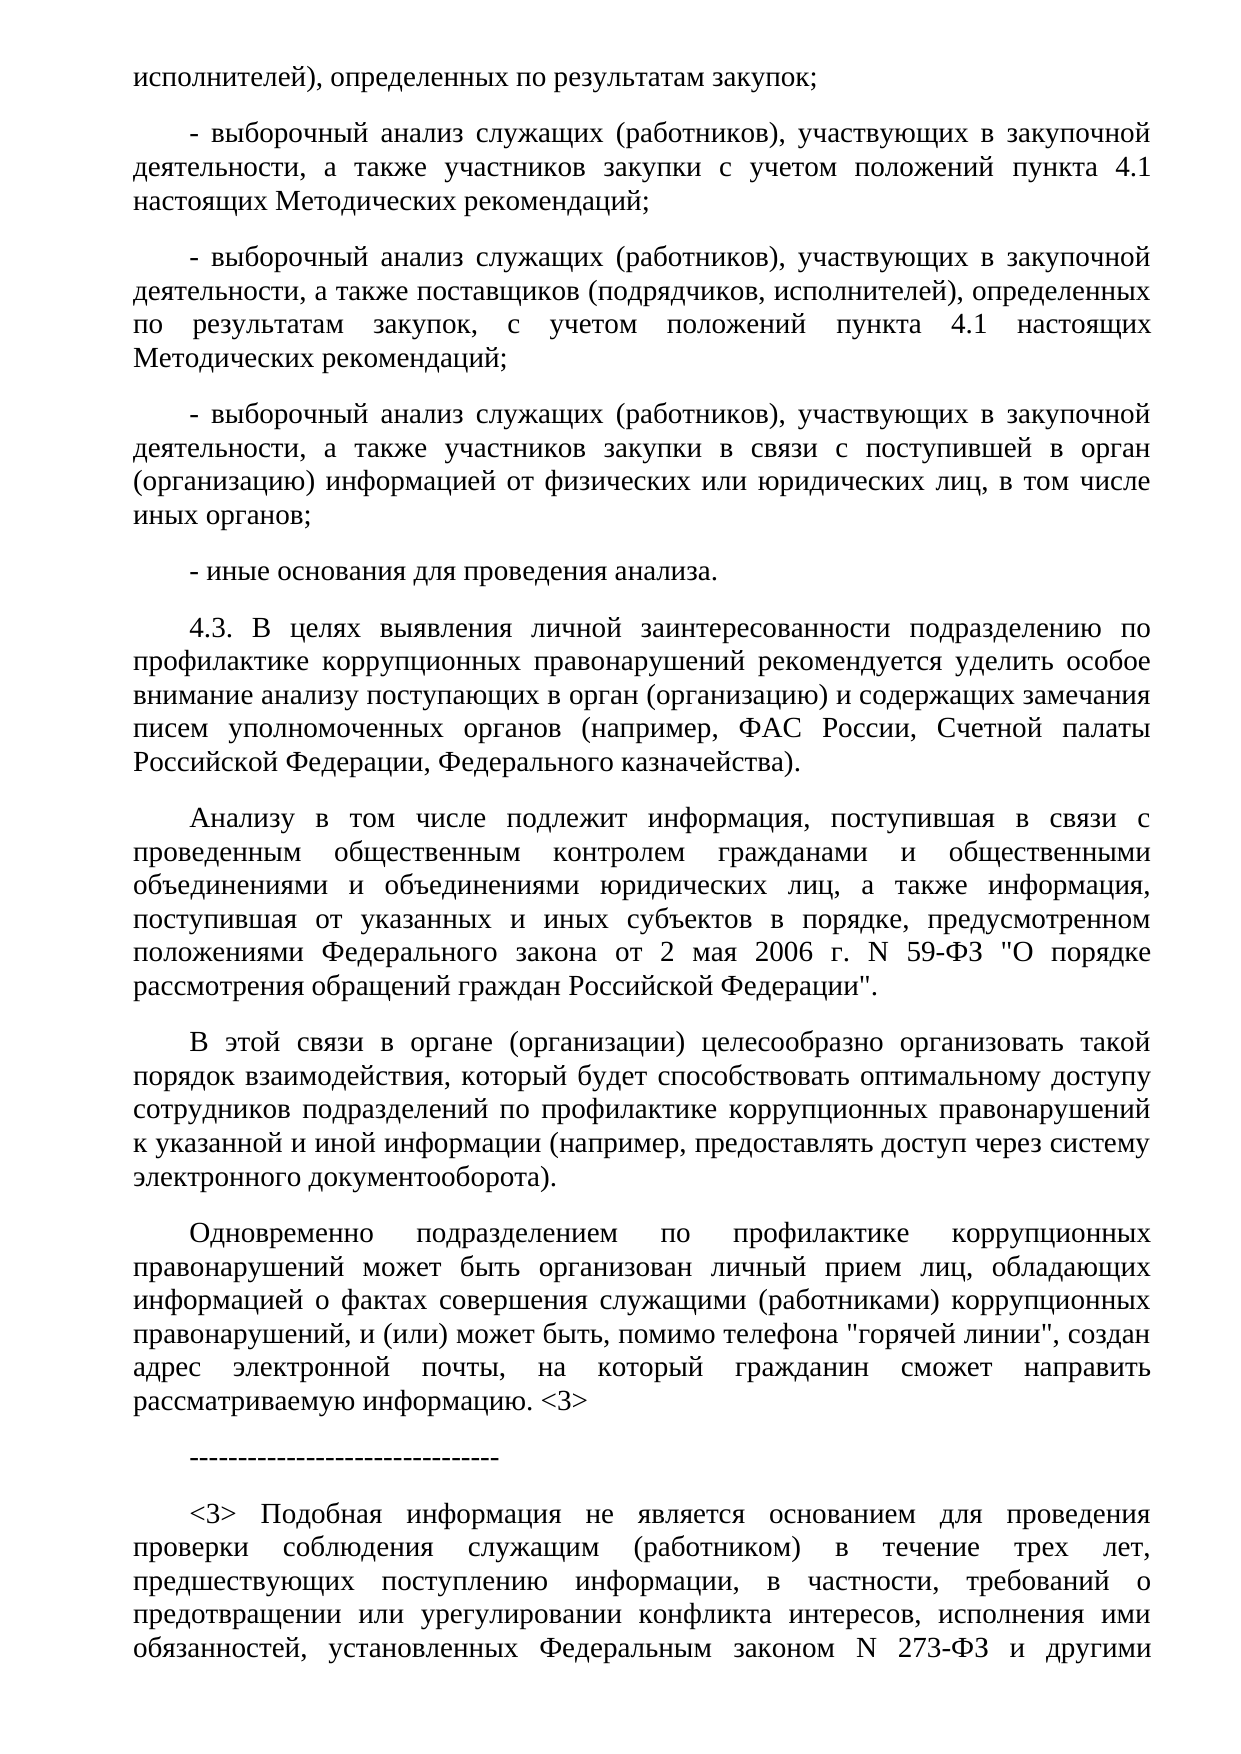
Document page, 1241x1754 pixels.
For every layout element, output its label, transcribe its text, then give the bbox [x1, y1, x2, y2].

text - иные основания для проведения анализа. [133, 553, 1152, 587]
text -------------------------------- [133, 1439, 1152, 1473]
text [133, 59, 1152, 93]
text - выборочный анализ служащих (работников), участвующих в закупочной деятельности, а также поставщиков (подрядчиков, исполнителей), определенных по результатам закупок, с учетом положений пункта 4.1 настоящих Методических рекомендаций; [133, 239, 1152, 373]
text Анализу в том числе подлежит информация, поступившая в связи с проведенным общественным контролем гражданами и общественными объединениями и объединениями юридических лиц, а также информация, поступившая от указанных и иных субъектов в порядке, предусмотренном положениями Федерального закона от 2 мая 2006 г. N 59-ФЗ "О порядке рассмотрения обращений граждан Российской Федерации". [133, 800, 1152, 1002]
text Одновременно подразделением по профилактике коррупционных правонарушений может быть организован личный прием лиц, обладающих информацией о фактах совершения служащими (работниками) коррупционных правонарушений, и (или) может быть, помимо телефона "горячей линии", создан адрес электронной почты, на который гражданин сможет направить рассматриваемую информацию. <3> [133, 1215, 1152, 1416]
text 4.3. В целях выявления личной заинтересованности подразделению по профилактике коррупционных правонарушений рекомендуется уделить особое внимание анализу поступающих в орган (организацию) и содержащих замечания писем уполномоченных органов (например, ФАС России, Счетной палаты Российской Федерации, Федерального казначейства). [133, 610, 1152, 777]
text - выборочный анализ служащих (работников), участвующих в закупочной деятельности, а также участников закупки с учетом положений пункта 4.1 настоящих Методических рекомендаций; [133, 116, 1152, 216]
text В этой связи в органе (организации) целесообразно организовать такой порядок взаимодействия, который будет способствовать оптимальному доступу сотрудников подразделений по профилактике коррупционных правонарушений к указанной и иной информации (например, предоставлять доступ через систему электронного документооборота). [133, 1024, 1152, 1192]
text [133, 1496, 1152, 1663]
text - выборочный анализ служащих (работников), участвующих в закупочной деятельности, а также участников закупки в связи с поступившей в орган (организацию) информацией от физических или юридических лиц, в том числе иных органов; [133, 396, 1152, 530]
